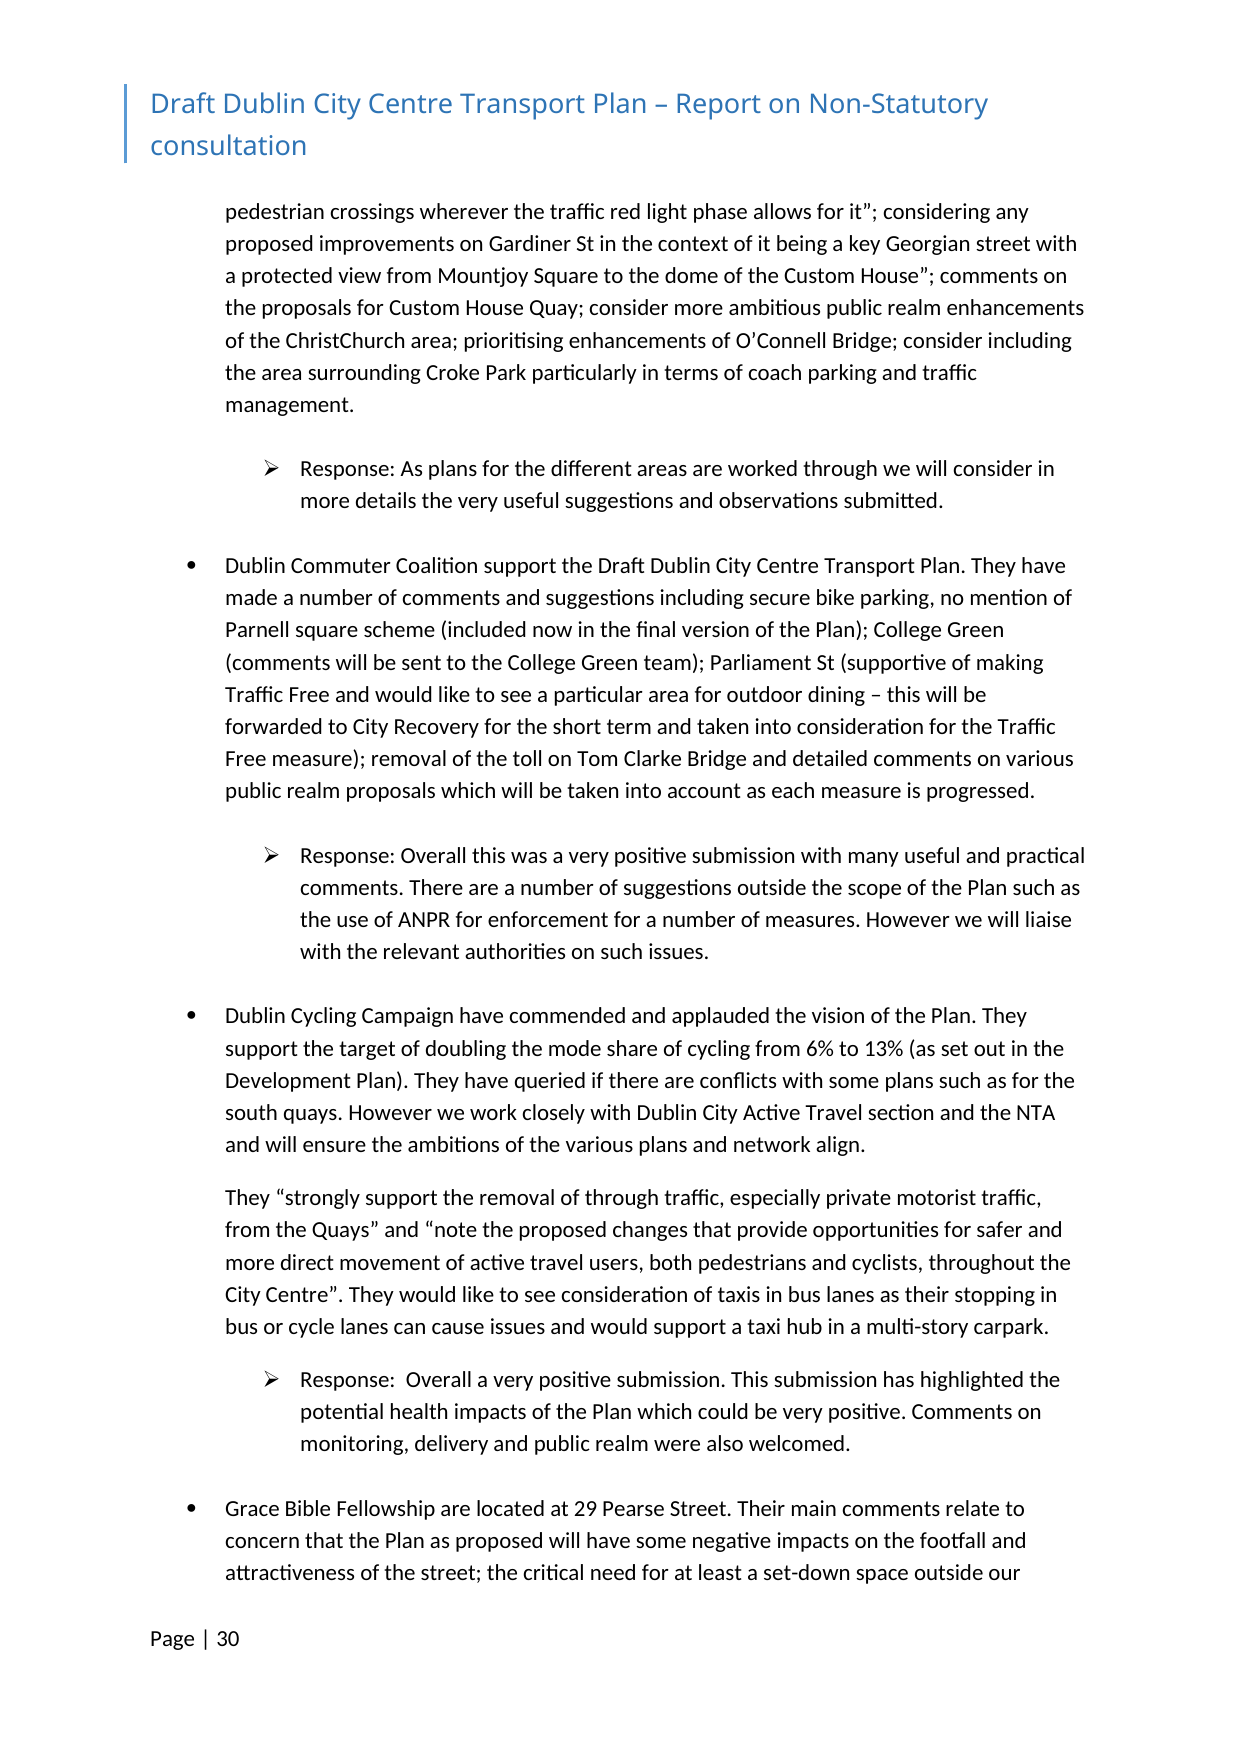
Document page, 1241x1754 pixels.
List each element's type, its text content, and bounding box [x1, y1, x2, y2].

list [225, 197, 1090, 418]
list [187, 1494, 1090, 1586]
list Dublin Cycling Campaign have commended and applauded the vision of the Plan. They support the target of doubling the mode share of cycling from 6% to 13% (as set out in the Development Plan). They have queried if there are conflicts with some plans such as for the south quays. However we work closely with Dublin City Active Travel section and the NTA and will ensure the ambitions of the various plans and network align. [187, 1002, 1090, 1158]
text They “strongly support the removal of through traffic, especially private motorist traffic, from the Quays” and “note the proposed changes that provide opportunities for safer and more direct movement of active travel users, both pedestrians and cyclists, throughout the City Centre”. They would like to see consideration of taxis in bus lanes as their stopping in bus or cycle lanes can cause issues and would support a taxi hub in a multi-story carpark. [225, 1183, 1090, 1340]
list Dublin Commuter Coalition support the Draft Dublin City Centre Transport Plan. They have made a number of comments and suggestions including secure bike parking, no mention of Parnell square scheme (included now in the final version of the Plan); College Green (comments will be sent to the College Green team); Parliament St (supportive of making Traffic Free and would like to see a particular area for outdoor dining – this will be forwarded to City Recovery for the short term and taken into consideration for the Traffic Free measure); removal of the toll on Tom Clarke Bridge and detailed comments on various public realm proposals which will be taken into account as each measure is progressed. [187, 551, 1090, 804]
list Response: Overall a very positive submission. This submission has highlighted the potential health impacts of the Plan which could be very positive. Comments on monitoring, delivery and public realm were also welcomed. [262, 1365, 1090, 1458]
list Response: As plans for the different areas are worked through we will consider in more details the very useful suggestions and observations submitted. [262, 454, 1090, 515]
list Response: Overall this was a very positive submission with many useful and practical comments. There are a number of suggestions outside the scope of the Plan such as the use of ANPR for enforcement for a number of measures. However we will liaise with the relevant authorities on such issues. [262, 841, 1090, 965]
